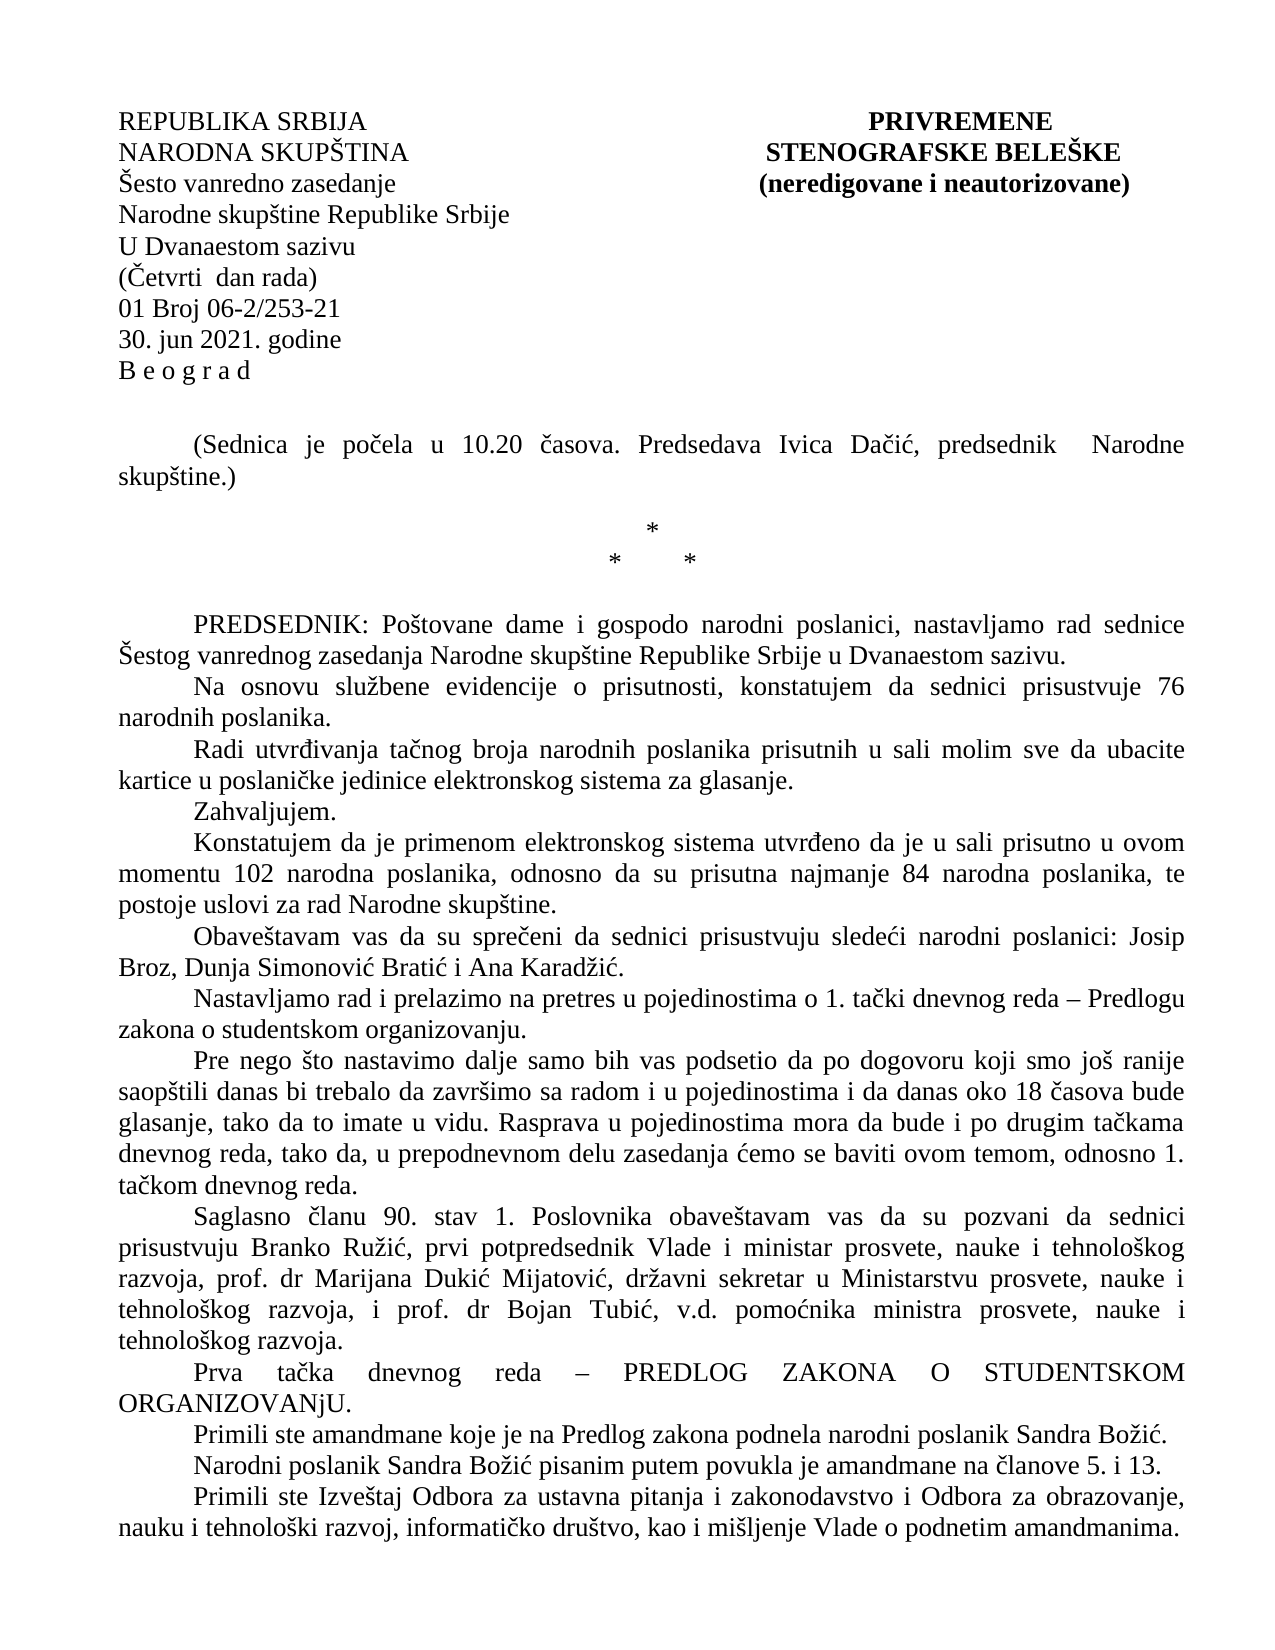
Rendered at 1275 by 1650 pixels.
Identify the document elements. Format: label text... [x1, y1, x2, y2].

text Pre nego što nastavimo dalje samo bih vas podsetio da po dogovoru koji smo još ranije saopštili danas bi trebalo da završimo sa radom i u pojedinostima i da danas oko 18 časova bude glasanje, tako da to imate u vidu. Rasprava u pojedinostima mora da bude i po drugim tačkama dnevnog reda, tako da, u prepodnevnom delu zasedanja ćemo se baviti ovom temom, odnosno 1. tačkom dnevnog reda. [118, 1044, 1186, 1200]
text Konstatujem da je primenom elektronskog sistema utvrđeno da je u sali prisutno u ovom momentu 102 narodna poslanika, odnosno da su prisutna najmanje 84 narodna poslanika, te postoje uslovi za rad Narodne skupštine. [118, 826, 1186, 919]
text Zahvaljujem. [118, 795, 1186, 826]
text (Sednica je počela u 10.20 časova. Predsedava Ivica Dačić, predsednik Narodne skupštine.) [118, 428, 1186, 491]
text Narodni poslanik Sandra Božić pisanim putem povukla je amandmane na članove 5. i 13. [118, 1449, 1186, 1480]
text Šesto vanredno zasedanje (neredigovane i neautorizovane) [118, 167, 1186, 198]
text Obaveštavam vas da su sprečeni da sednici prisustvuju sledeći narodni poslanici: Josip Broz, Dunja Simonović Bratić i Ana Karadžić. [118, 919, 1186, 982]
text Primili ste amandmane koje je na Predlog zakona podnela narodni poslanik Sandra Božić. [118, 1418, 1186, 1449]
text Narodne skupštine Republike Srbije [118, 198, 1186, 229]
text * * [118, 546, 1186, 577]
text PREDSEDNIK: Poštovane dame i gospodo narodni poslanici, nastavljamo rad sednice Šestog vanrednog zasedanja Narodne skupštine Republike Srbije u Dvanaestom sazivu. [118, 608, 1186, 670]
text Primili ste Izveštaj Odbora za ustavna pitanja i zakonodavstvo i Odbora za obrazovanje, nauku i tehnološki razvoj, informatičko društvo, kao i mišljenje Vlade o podnetim amandmanima. [118, 1480, 1186, 1542]
text 01 Broj 06-2/253-21 [118, 292, 1186, 323]
text Radi utvrđivanja tačnog broja narodnih poslanika prisutnih u sali molim sve da ubacite kartice u poslaničke jedinice elektronskog sistema za glasanje. [118, 733, 1186, 795]
text U Dvanaestom sazivu [118, 229, 1186, 261]
text (Četvrti dan rada) [118, 261, 1186, 292]
text Prva tačka dnevnog reda – PREDLOG ZAKONA O STUDENTSKOM ORGANIZOVANjU. [118, 1356, 1186, 1418]
text REPUBLIKA SRBIJA PRIVREMENE [118, 105, 1186, 136]
text NARODNA SKUPŠTINA STENOGRAFSKE BELEŠKE [118, 136, 1186, 167]
text 30. jun 2021. godine [118, 323, 1186, 354]
text Na osnovu službene evidencije o prisutnosti, konstatujem da sednici prisustvuje 76 narodnih poslanika. [118, 670, 1186, 733]
text Saglasno članu 90. stav 1. Poslovnika obaveštavam vas da su pozvani da sednici prisustvuju Branko Ružić, prvi potpredsednik Vlade i ministar prosvete, nauke i tehnološkog razvoja, prof. dr Marijana Dukić Mijatović, državni sekretar u Ministarstvu prosvete, nauke i tehnološkog razvoja, i prof. dr Bojan Tubić, v.d. pomoćnika ministra prosvete, nauke i tehnološkog razvoja. [118, 1200, 1186, 1356]
text B e o g r a d [118, 354, 1186, 385]
text * [118, 515, 1186, 546]
text Nastavljamo rad i prelazimo na pretres u pojedinostima o 1. tački dnevnog reda – Predlogu zakona o studentskom organizovanju. [118, 982, 1186, 1044]
